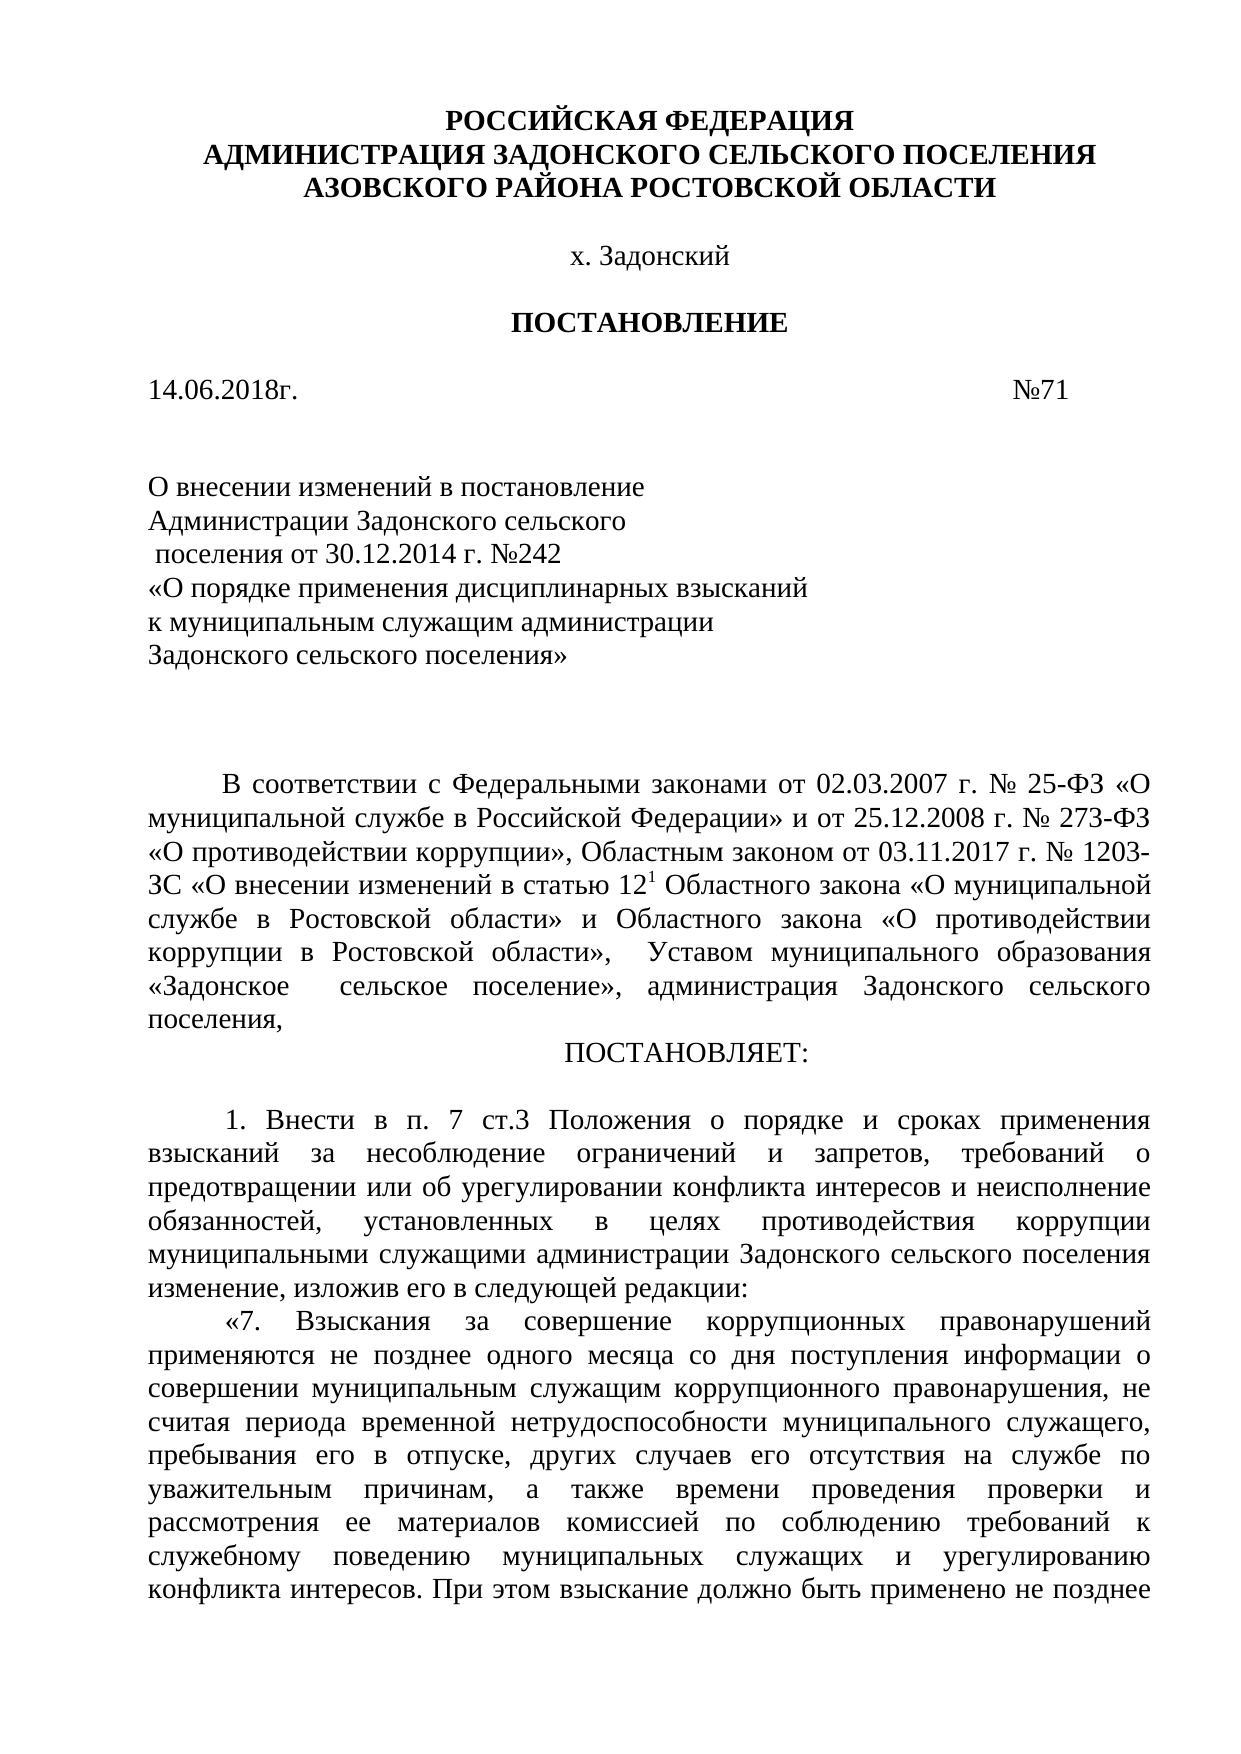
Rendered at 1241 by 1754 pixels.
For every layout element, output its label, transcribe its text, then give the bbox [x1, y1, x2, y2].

text О внесении изменений в постановление [148, 469, 1152, 503]
subtitle х. Задонский [118, 238, 1152, 271]
title АЗОВСКОГО РАЙОНА РОСТОВСКОЙ ОБЛАСТИ [118, 171, 1152, 204]
text Администрации Задонского сельского [148, 503, 1152, 537]
title РОССИЙСКАЯ ФЕДЕРАЦИЯ [118, 103, 1152, 137]
subtitle 14.06.2018г. №71 [148, 372, 1152, 405]
text В соответствии с Федеральными законами от 02.03.2007 г. № 25-ФЗ «О муниципальной службе в Российской Федерации» и от 25.12.2008 г. № 273-ФЗ «О противодействии коррупции», Областным законом от 03.11.2017 г. № 1203-ЗС «О внесении изменений в статью 121 Областного закона «О муниципальной службе в Ростовской области» и Областного закона «О противодействии коррупции в Ростовской области», Уставом муниципального образования «Задонское сельское поселение», администрация Задонского сельского поселения, [148, 767, 1152, 1035]
text Задонского сельского поселения» [148, 637, 1152, 671]
text 1. Внести в п. 7 ст.3 Положения о порядке и сроках применения взысканий за несоблюдение ограничений и запретов, требований о предотвращении или об урегулировании конфликта интересов и неисполнение обязанностей, установленных в целях противодействия коррупции муниципальными служащими администрации Задонского сельского поселения изменение, изложив его в следующей редакции: [148, 1102, 1152, 1303]
text «О порядке применения дисциплинарных взысканий [148, 570, 1152, 604]
text поселения от 30.12.2014 г. №242 [148, 537, 1152, 570]
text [148, 1303, 1152, 1605]
text ПОСТАНОВЛЯЕТ: [148, 1035, 1152, 1068]
title АДМИНИСТРАЦИЯ ЗАДОНСКОГО СЕЛЬСКОГО ПОСЕЛЕНИЯ [118, 137, 1152, 171]
subtitle ПОСТАНОВЛЕНИЕ [118, 305, 1152, 338]
text к муниципальным служащим администрации [148, 604, 1152, 637]
